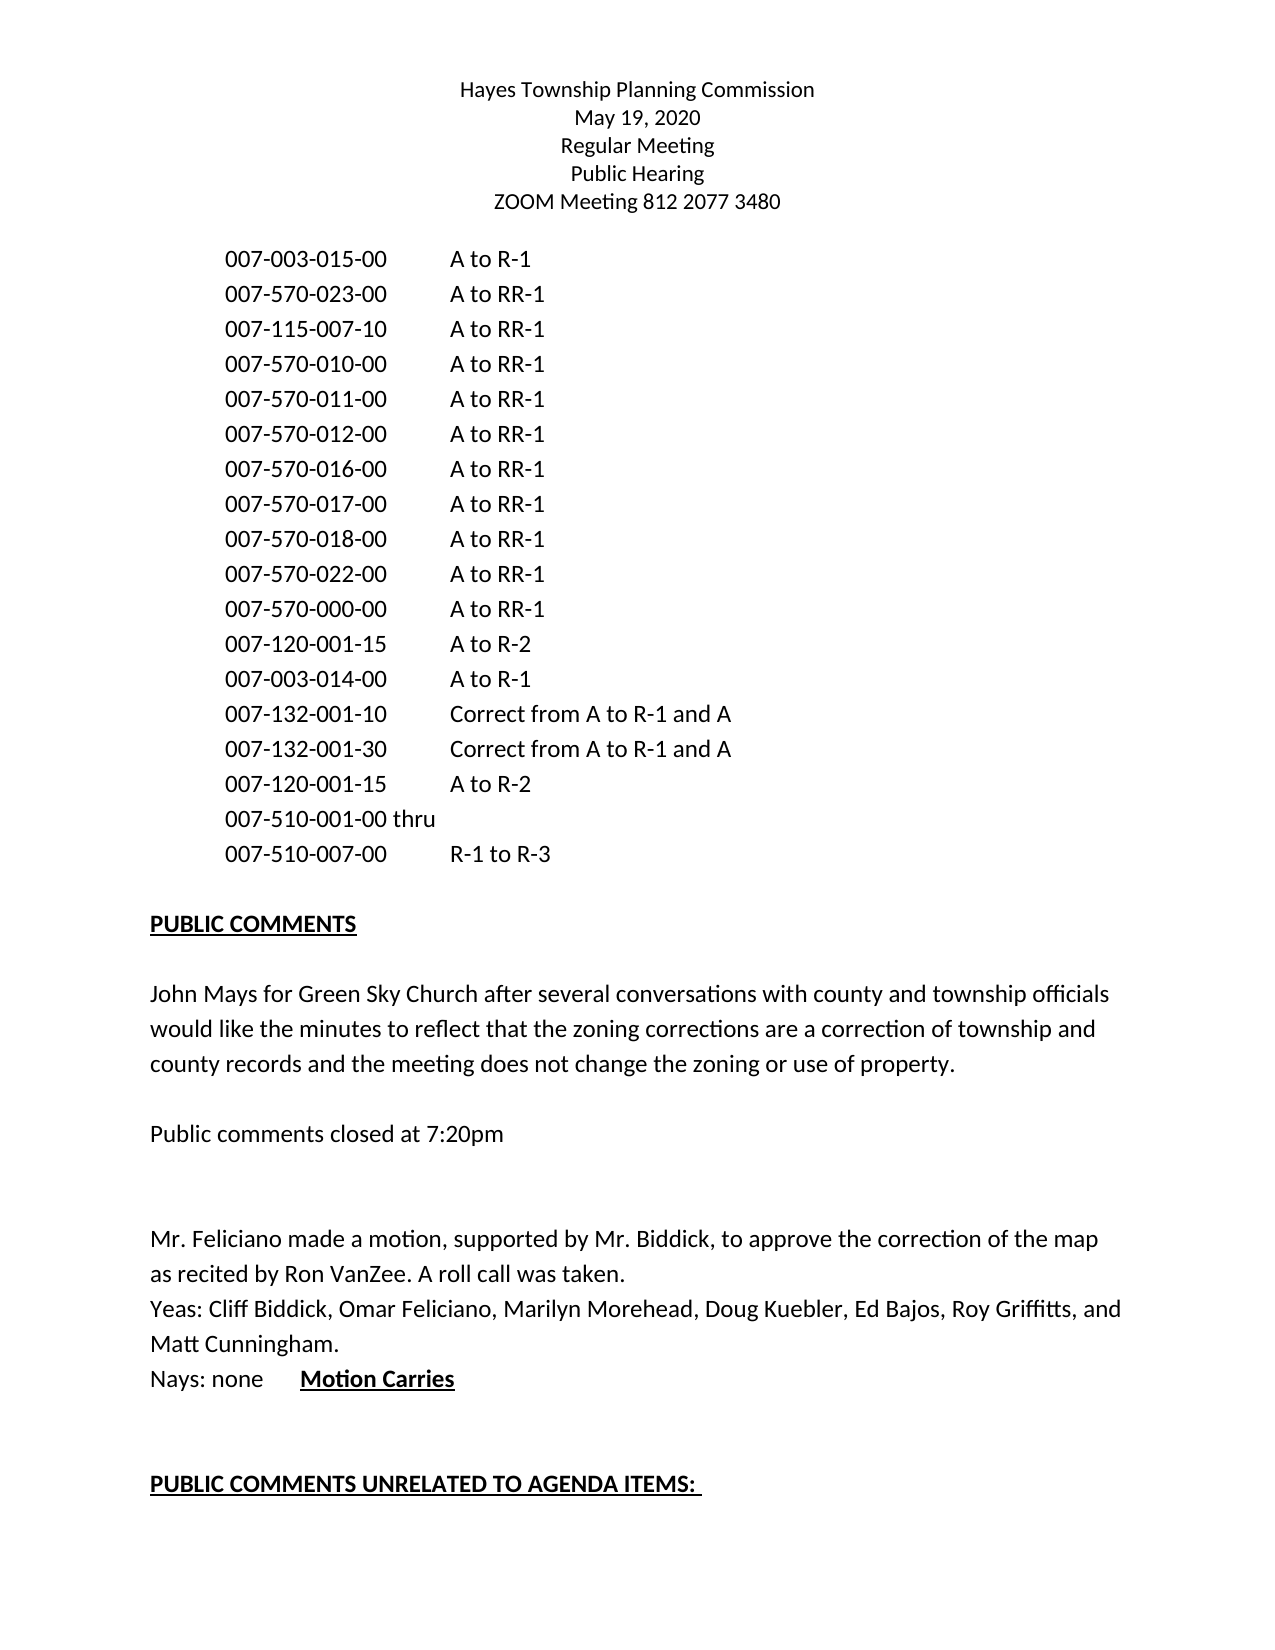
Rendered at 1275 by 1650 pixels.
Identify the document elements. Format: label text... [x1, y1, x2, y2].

text Yeas: Cliff Biddick, Omar Feliciano, Marilyn Morehead, Doug Kuebler, Ed Bajos, Roy Griffitts, and Matt Cunningham. [150, 1293, 1125, 1359]
text 007-003-015-00 A to R-1 [150, 243, 1125, 274]
text Mr. Feliciano made a motion, supported by Mr. Biddick, to approve the correction of the map as recited by Ron VanZee. A roll call was taken. [150, 1223, 1125, 1289]
text PUBLIC COMMENTS [150, 908, 1125, 939]
text John Mays for Green Sky Church after several conversations with county and township officials would like the minutes to reflect that the zoning corrections are a correction of township and county records and the meeting does not change the zoning or use of property. [150, 978, 1125, 1079]
text 007-570-010-00 A to RR-1 [150, 348, 1125, 379]
text Nays: none Motion Carries [150, 1363, 1125, 1394]
text 007-120-001-15 A to R-2 [150, 628, 1125, 659]
text 007-003-014-00 A to R-1 [150, 663, 1125, 694]
text 007-570-012-00 A to RR-1 [150, 418, 1125, 449]
text 007-570-018-00 A to RR-1 [150, 523, 1125, 554]
text 007-570-016-00 A to RR-1 [150, 453, 1125, 484]
text 007-570-017-00 A to RR-1 [150, 488, 1125, 519]
text Public comments closed at 7:20pm [150, 1118, 1125, 1149]
text 007-570-000-00 A to RR-1 [150, 593, 1125, 624]
text PUBLIC COMMENTS UNRELATED TO AGENDA ITEMS: [150, 1468, 1125, 1499]
text 007-570-011-00 A to RR-1 [150, 383, 1125, 414]
text 007-120-001-15 A to R-2 [150, 768, 1125, 799]
text 007-132-001-30 Correct from A to R-1 and A [150, 733, 1125, 764]
text 007-570-023-00 A to RR-1 [150, 278, 1125, 309]
text 007-132-001-10 Correct from A to R-1 and A [150, 698, 1125, 729]
text 007-510-001-00 thru [150, 803, 1125, 834]
text 007-510-007-00 R-1 to R-3 [150, 838, 1125, 869]
text 007-570-022-00 A to RR-1 [150, 558, 1125, 589]
text 007-115-007-10 A to RR-1 [150, 313, 1125, 344]
